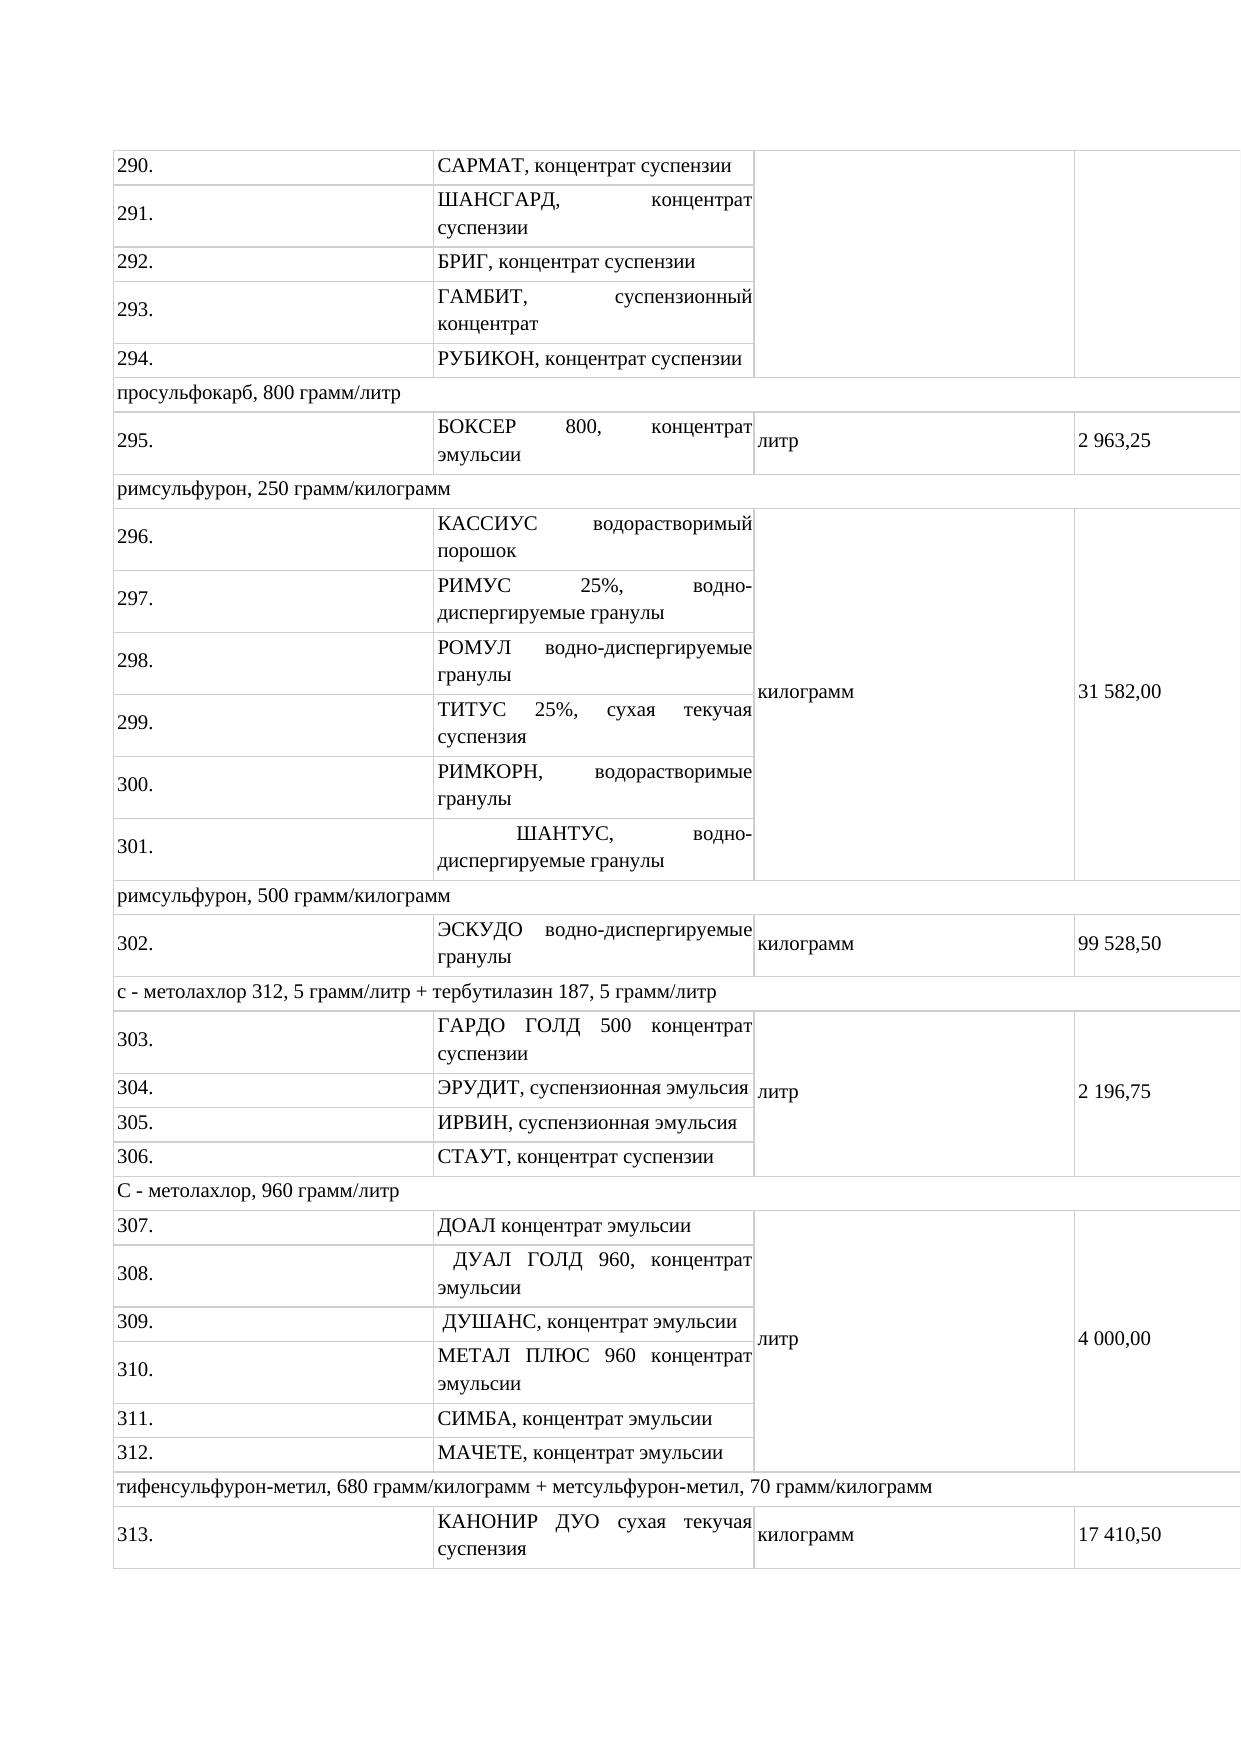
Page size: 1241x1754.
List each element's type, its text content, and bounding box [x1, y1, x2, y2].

table_cell 17 410,50 [1075, 1507, 1240, 1568]
table_cell ДОАЛ концентрат эмульсии [434, 1211, 753, 1244]
table_cell 306. [114, 1143, 433, 1176]
table_cell 305. [114, 1108, 433, 1141]
table_cell просульфокарб, 800 грамм/литр [114, 378, 1240, 411]
table_cell РОМУЛ водно-диспергируемые гранулы [434, 633, 753, 694]
table_cell 303. [114, 1012, 433, 1072]
table_cell МЕТАЛ ПЛЮС 960 концентрат эмульсии [434, 1342, 753, 1403]
table_cell КАНОНИР ДУО сухая текучая суспензия [434, 1507, 753, 1568]
table_cell 308. [114, 1246, 433, 1306]
table_cell килограмм [755, 1507, 1074, 1568]
table_cell 302. [114, 915, 433, 976]
table_cell ШАНТУС, водно-диспергируемые гранулы [434, 819, 753, 880]
table_cell 300. [114, 757, 433, 818]
table_cell ДУШАНС, концентрат эмульсии [434, 1308, 753, 1341]
table_cell САРМАТ, концентрат суспензии [434, 151, 753, 184]
table_cell ЭРУДИТ, суспензионная эмульсия [434, 1074, 753, 1107]
table_cell литр [755, 413, 1074, 473]
table_cell 313. [114, 1507, 433, 1568]
table_cell 297. [114, 571, 433, 632]
table_cell литр [755, 1211, 1074, 1471]
table_cell 299. [114, 695, 433, 756]
table_cell литр [755, 1012, 1074, 1176]
table_cell тифенсульфурон-метил, 680 грамм/килограмм + метсульфурон-метил, 70 грамм/килограмм [114, 1473, 1240, 1506]
table_cell римсульфурон, 250 грамм/килограмм [114, 475, 1240, 508]
table_cell 290. [114, 151, 433, 184]
table_cell 293. [114, 282, 433, 343]
table_cell ДУАЛ ГОЛД 960, концентрат эмульсии [434, 1246, 753, 1306]
table_cell килограмм [755, 509, 1074, 880]
table_cell 31 582,00 [1075, 509, 1240, 880]
table_cell килограмм [755, 915, 1074, 976]
table_cell 311. [114, 1404, 433, 1437]
table_cell 2 196,75 [1075, 1012, 1240, 1176]
table_cell РУБИКОН, концентрат суспензии [434, 344, 753, 377]
table_cell РИМУС 25%, водно-диспергируемые гранулы [434, 571, 753, 632]
table_cell 291. [114, 186, 433, 246]
table_cell ШАНСГАРД, концентрат суспензии [434, 186, 753, 246]
table_cell С - метолахлор, 960 грамм/литр [114, 1177, 1240, 1210]
table_cell 295. [114, 413, 433, 473]
table_cell ИРВИН, суспензионная эмульсия [434, 1108, 753, 1141]
table_cell 296. [114, 509, 433, 570]
table_cell 307. [114, 1211, 433, 1244]
table_cell БРИГ, концентрат суспензии [434, 248, 753, 281]
table_cell СИМБА, концентрат эмульсии [434, 1404, 753, 1437]
table_cell ГАМБИТ, суспензионный концентрат [434, 282, 753, 343]
table_cell ТИТУС 25%, сухая текучая суспензия [434, 695, 753, 756]
table_cell 312. [114, 1438, 433, 1471]
table_cell 310. [114, 1342, 433, 1403]
table_cell 4 000,00 [1075, 1211, 1240, 1471]
table_cell ГАРДО ГОЛД 500 концентрат суспензии [434, 1012, 753, 1072]
table_cell 298. [114, 633, 433, 694]
table_cell 99 528,50 [1075, 915, 1240, 976]
table_cell КАССИУС водорастворимый порошок [434, 509, 753, 570]
table_cell 304. [114, 1074, 433, 1107]
table_cell 301. [114, 819, 433, 880]
table_cell РИМКОРН, водорастворимые гранулы [434, 757, 753, 818]
table_cell 294. [114, 344, 433, 377]
table_cell 292. [114, 248, 433, 281]
table_cell БОКСЕР 800, концентрат эмульсии [434, 413, 753, 473]
table_cell СТАУТ, концентрат суспензии [434, 1143, 753, 1176]
table_cell ЭСКУДО водно-диспергируемые гранулы [434, 915, 753, 976]
table_cell римсульфурон, 500 грамм/килограмм [114, 881, 1240, 914]
table_cell 309. [114, 1308, 433, 1341]
table_cell МАЧЕТЕ, концентрат эмульсии [434, 1438, 753, 1471]
table_cell с - метолахлор 312, 5 грамм/литр + тербутилазин 187, 5 грамм/литр [114, 977, 1240, 1010]
table_cell 2 963,25 [1075, 413, 1240, 473]
